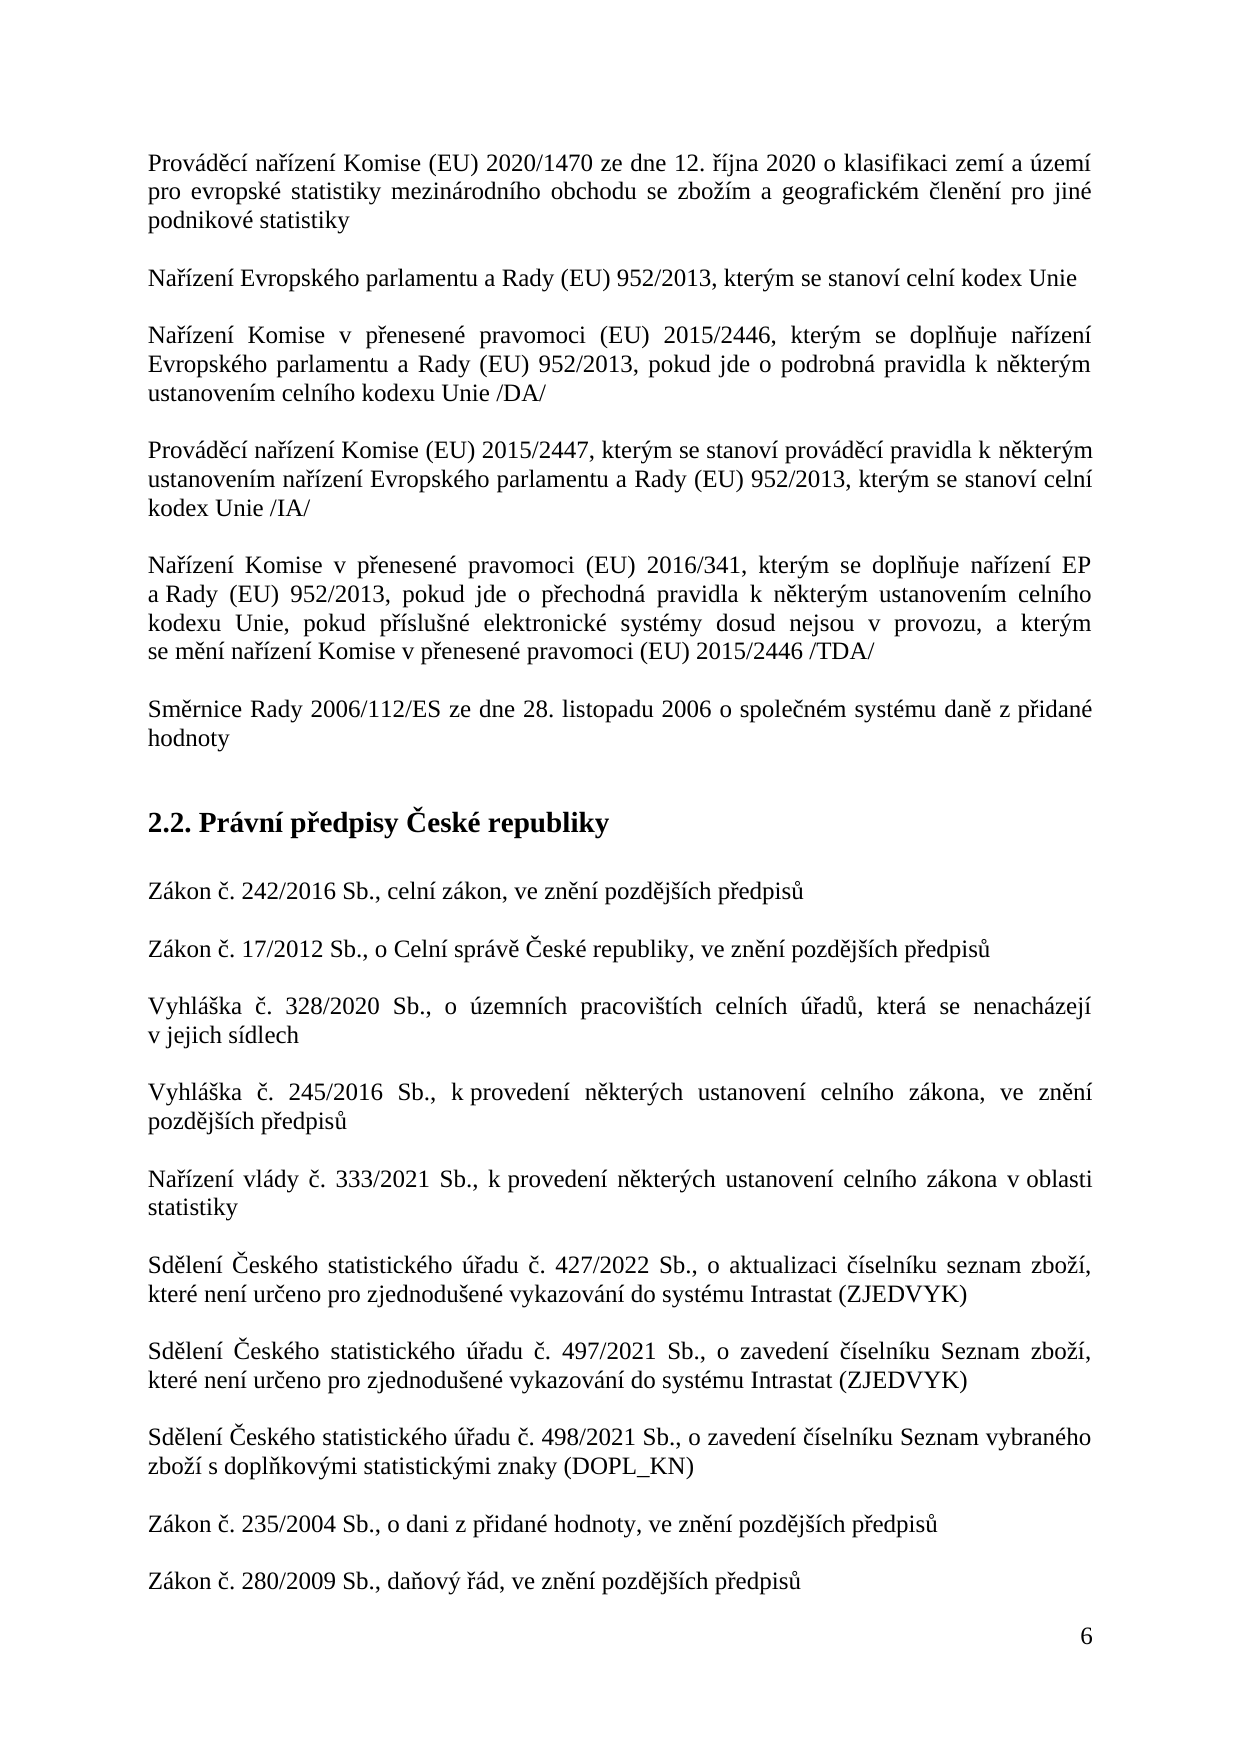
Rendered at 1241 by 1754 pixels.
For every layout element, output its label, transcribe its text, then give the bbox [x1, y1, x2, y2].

text Sdělení Českého statistického úřadu č. 427/2022 Sb., o aktualizaci číselníku seznam zboží, které není určeno pro zjednodušené vykazování do systému Intrastat (ZJEDVYK) [148, 1250, 1092, 1307]
text Vyhláška č. 245/2016 Sb., k provedení některých ustanovení celního zákona, ve znění pozdějších předpisů [148, 1077, 1092, 1135]
text Vyhláška č. 328/2020 Sb., o územních pracovištích celních úřadů, která se nenacházejí v jejich sídlech [148, 991, 1092, 1049]
text Zákon č. 280/2009 Sb., daňový řád, ve znění pozdějších předpisů [148, 1566, 1092, 1595]
text Zákon č. 17/2012 Sb., o Celní správě České republiky, ve znění pozdějších předpisů [148, 934, 1092, 962]
subtitle 2.2. Právní předpisy České republiky [148, 805, 1092, 839]
text Směrnice Rady 2006/112/ES ze dne 28. listopadu 2006 o společném systému daně z přidané hodnoty [148, 694, 1092, 751]
text Zákon č. 235/2004 Sb., o dani z přidané hodnoty, ve znění pozdějších předpisů [148, 1509, 1092, 1537]
text Nařízení Komise v přenesené pravomoci (EU) 2016/341, kterým se doplňuje nařízení EP a Rady (EU) 952/2013, pokud jde o přechodná pravidla k některým ustanovením celního kodexu Unie, pokud příslušné elektronické systémy dosud nejsou v provozu, a kterým se mění nařízení Komise v přenesené pravomoci (EU) 2015/2446 /TDA/ [148, 550, 1092, 665]
text Prováděcí nařízení Komise (EU) 2020/1470 ze dne 12. října 2020 o klasifikaci zemí a území pro evropské statistiky mezinárodního obchodu se zbožím a geografickém členění pro jiné podnikové statistiky [148, 148, 1092, 234]
text Zákon č. 242/2016 Sb., celní zákon, ve znění pozdějších předpisů [148, 876, 1092, 905]
text Prováděcí nařízení Komise (EU) 2015/2447, kterým se stanoví prováděcí pravidla k některým ustanovením nařízení Evropského parlamentu a Rady (EU) 952/2013, kterým se stanoví celní kodex Unie /IA/ [148, 435, 1092, 521]
text Sdělení Českého statistického úřadu č. 497/2021 Sb., o zavedení číselníku Seznam zboží, které není určeno pro zjednodušené vykazování do systému Intrastat (ZJEDVYK) [148, 1336, 1092, 1394]
text Nařízení Evropského parlamentu a Rady (EU) 952/2013, kterým se stanoví celní kodex Unie [148, 263, 1092, 291]
text Sdělení Českého statistického úřadu č. 498/2021 Sb., o zavedení číselníku Seznam vybraného zboží s doplňkovými statistickými znaky (DOPL_KN) [148, 1422, 1092, 1480]
text Nařízení Komise v přenesené pravomoci (EU) 2015/2446, kterým se doplňuje nařízení Evropského parlamentu a Rady (EU) 952/2013, pokud jde o podrobná pravidla k některým ustanovením celního kodexu Unie /DA/ [148, 320, 1092, 406]
text Nařízení vlády č. 333/2021 Sb., k provedení některých ustanovení celního zákona v oblasti statistiky [148, 1164, 1092, 1221]
